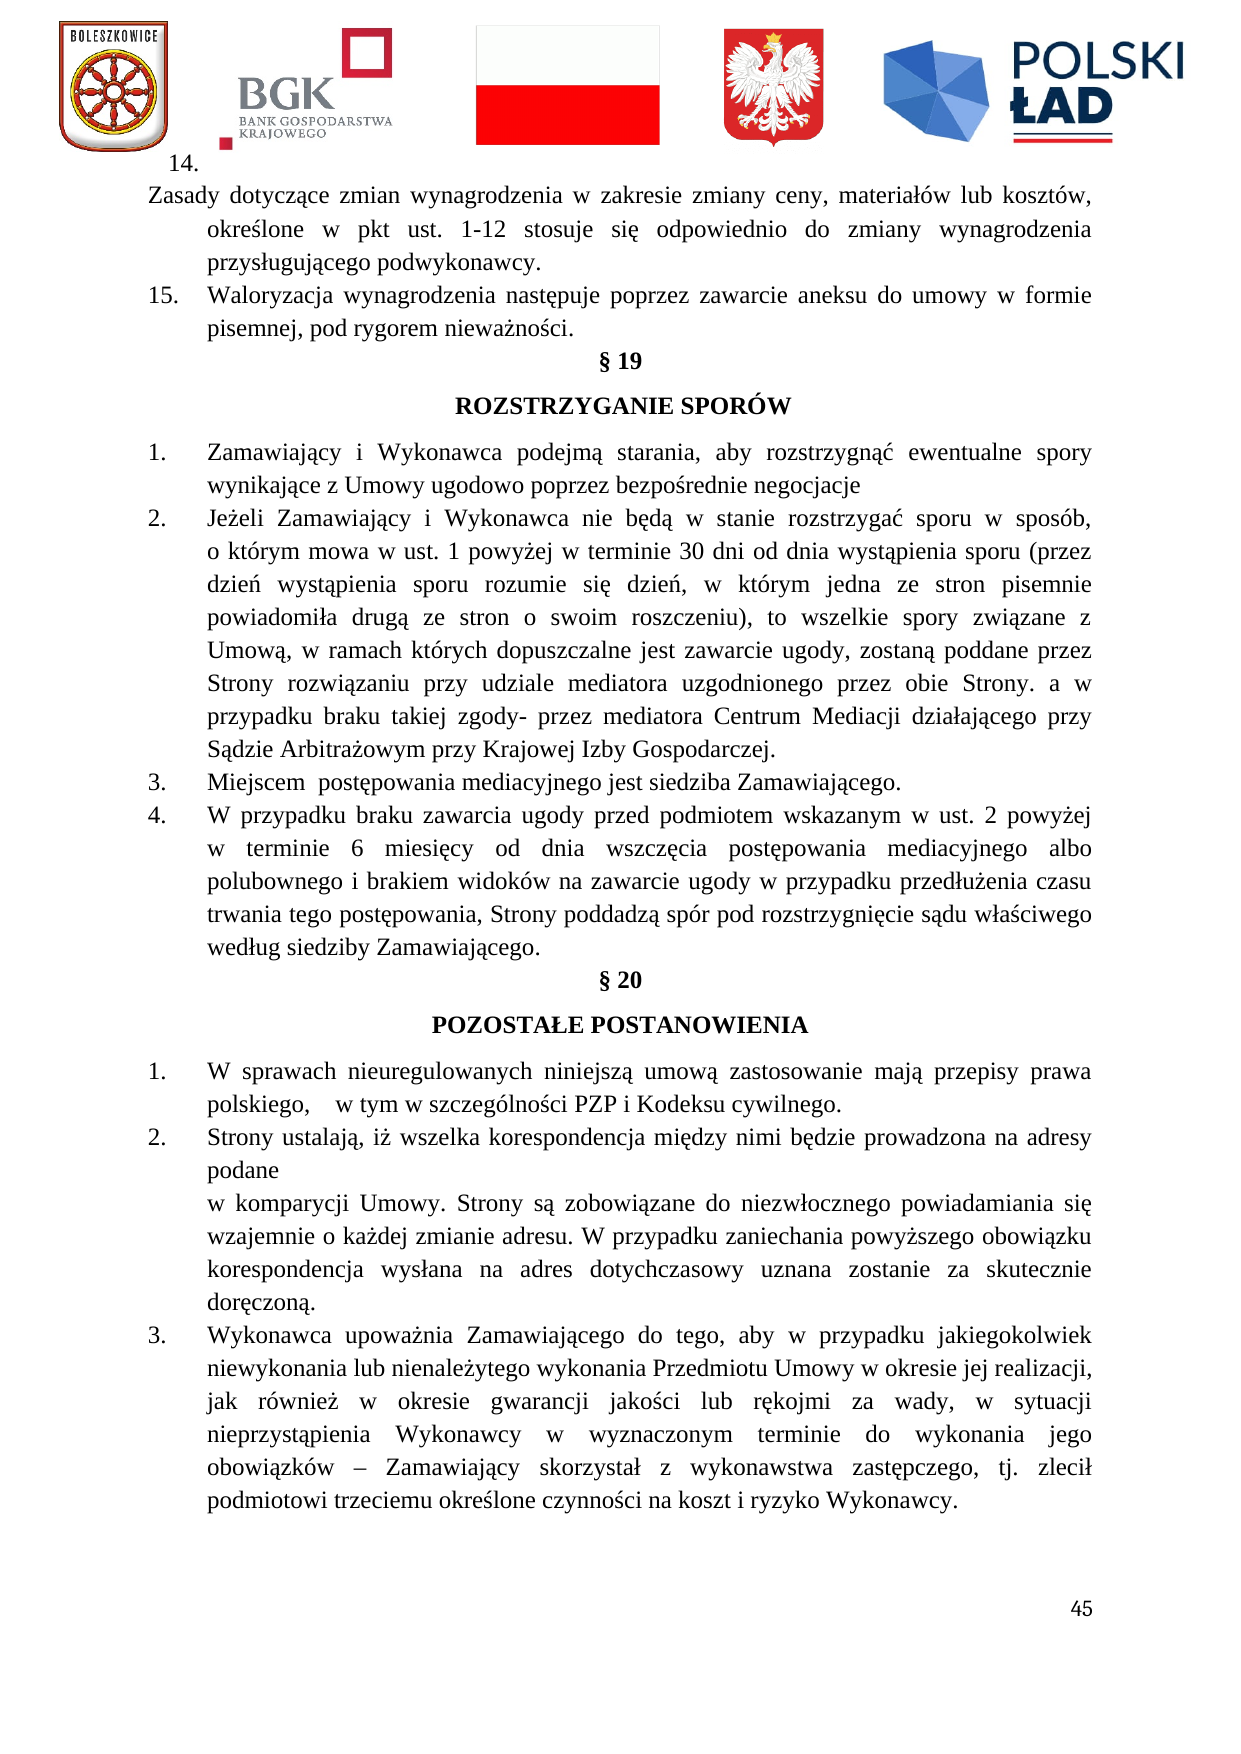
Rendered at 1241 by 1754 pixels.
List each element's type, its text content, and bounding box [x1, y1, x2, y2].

list Jeżeli Zamawiający i Wykonawca nie będą w stanie rozstrzygać sporu w sposób, o którym mowa w ust. 1 powyżej w terminie 30 dni od dnia wystąpienia sporu (przez dzień wystąpienia sporu rozumie się dzień, w którym jedna ze stron pisemnie powiadomiła drugą ze stron o swoim roszczeniu), to wszelkie spory związane z Umową, w ramach których dopuszczalne jest zawarcie ugody, zostaną poddane przez Strony rozwiązaniu przy udziale mediatora uzgodnionego przez obie Strony. a w przypadku braku takiej zgody- przez mediatora Centrum Mediacji działającego przy Sądzie Arbitrażowym przy Krajowej Izby Gospodarczej. [148, 503, 1093, 763]
text ROZSTRZYGANIE SPORÓW [148, 391, 1093, 420]
picture [723, 21, 824, 148]
text § 19 [148, 346, 1093, 374]
list W przypadku braku zawarcia ugody przed podmiotem wskazanym w ust. 2 powyżej w terminie 6 miesięcy od dnia wszczęcia postępowania mediacyjnego albo polubownego i brakiem widoków na zawarcie ugody w przypadku przedłużenia czasu trwania tego postępowania, Strony poddadzą spór pod rozstrzygnięcie sądu właściwego według siedziby Zamawiającego. [148, 800, 1093, 961]
list Zamawiający i Wykonawca podejmą starania, aby rozstrzygnąć ewentualne spory wynikające z Umowy ugodowo poprzez bezpośrednie negocjacje [148, 437, 1093, 498]
text POZOSTAŁE POSTANOWIENIA [148, 1011, 1093, 1039]
picture [174, 21, 437, 148]
list Wykonawca upoważnia Zamawiającego do tego, aby w przypadku jakiegokolwiek niewykonania lub nienależytego wykonania Przedmiotu Umowy w okresie jej realizacji, jak również w okresie gwarancji jakości lub rękojmi za wady, w sytuacji nieprzystąpienia Wykonawcy w wyznaczonym terminie do wykonania jego obowiązków – Zamawiający skorzystał z wykonawstwa zastępczego, tj. zlecił podmiotowi trzeciemu określone czynności na koszt i ryzyko Wykonawcy. [148, 1320, 1093, 1514]
list W sprawach nieuregulowanych niniejszą umową zastosowanie mają przepisy prawa polskiego, w tym w szczególności PZP i Kodeksu cywilnego. [148, 1056, 1093, 1118]
picture [866, 22, 1193, 158]
picture [470, 21, 665, 148]
list Waloryzacja wynagrodzenia następuje poprzez zawarcie aneksu do umowy w formie pisemnej, pod rygorem nieważności. [148, 280, 1093, 341]
list Zasady dotyczące zmian wynagrodzenia w zakresie zmiany ceny, materiałów lub kosztów, określone w pkt ust. 1-12 stosuje się odpowiednio do zmiany wynagrodzenia przysługującego podwykonawcy. [148, 148, 1093, 275]
list Strony ustalają, iż wszelka korespondencja między nimi będzie prowadzona na adresy podane w komparycji Umowy. Strony są zobowiązane do niezwłocznego powiadamiania się wzajemnie o każdej zmianie adresu. W przypadku zaniechania powyższego obowiązku korespondencja wysłana na adres dotychczasowy uznana zostanie za skutecznie doręczoną. [148, 1122, 1093, 1316]
list Miejscem postępowania mediacyjnego jest siedziba Zamawiającego. [148, 767, 1093, 796]
picture [59, 21, 168, 152]
text § 20 [148, 965, 1093, 994]
